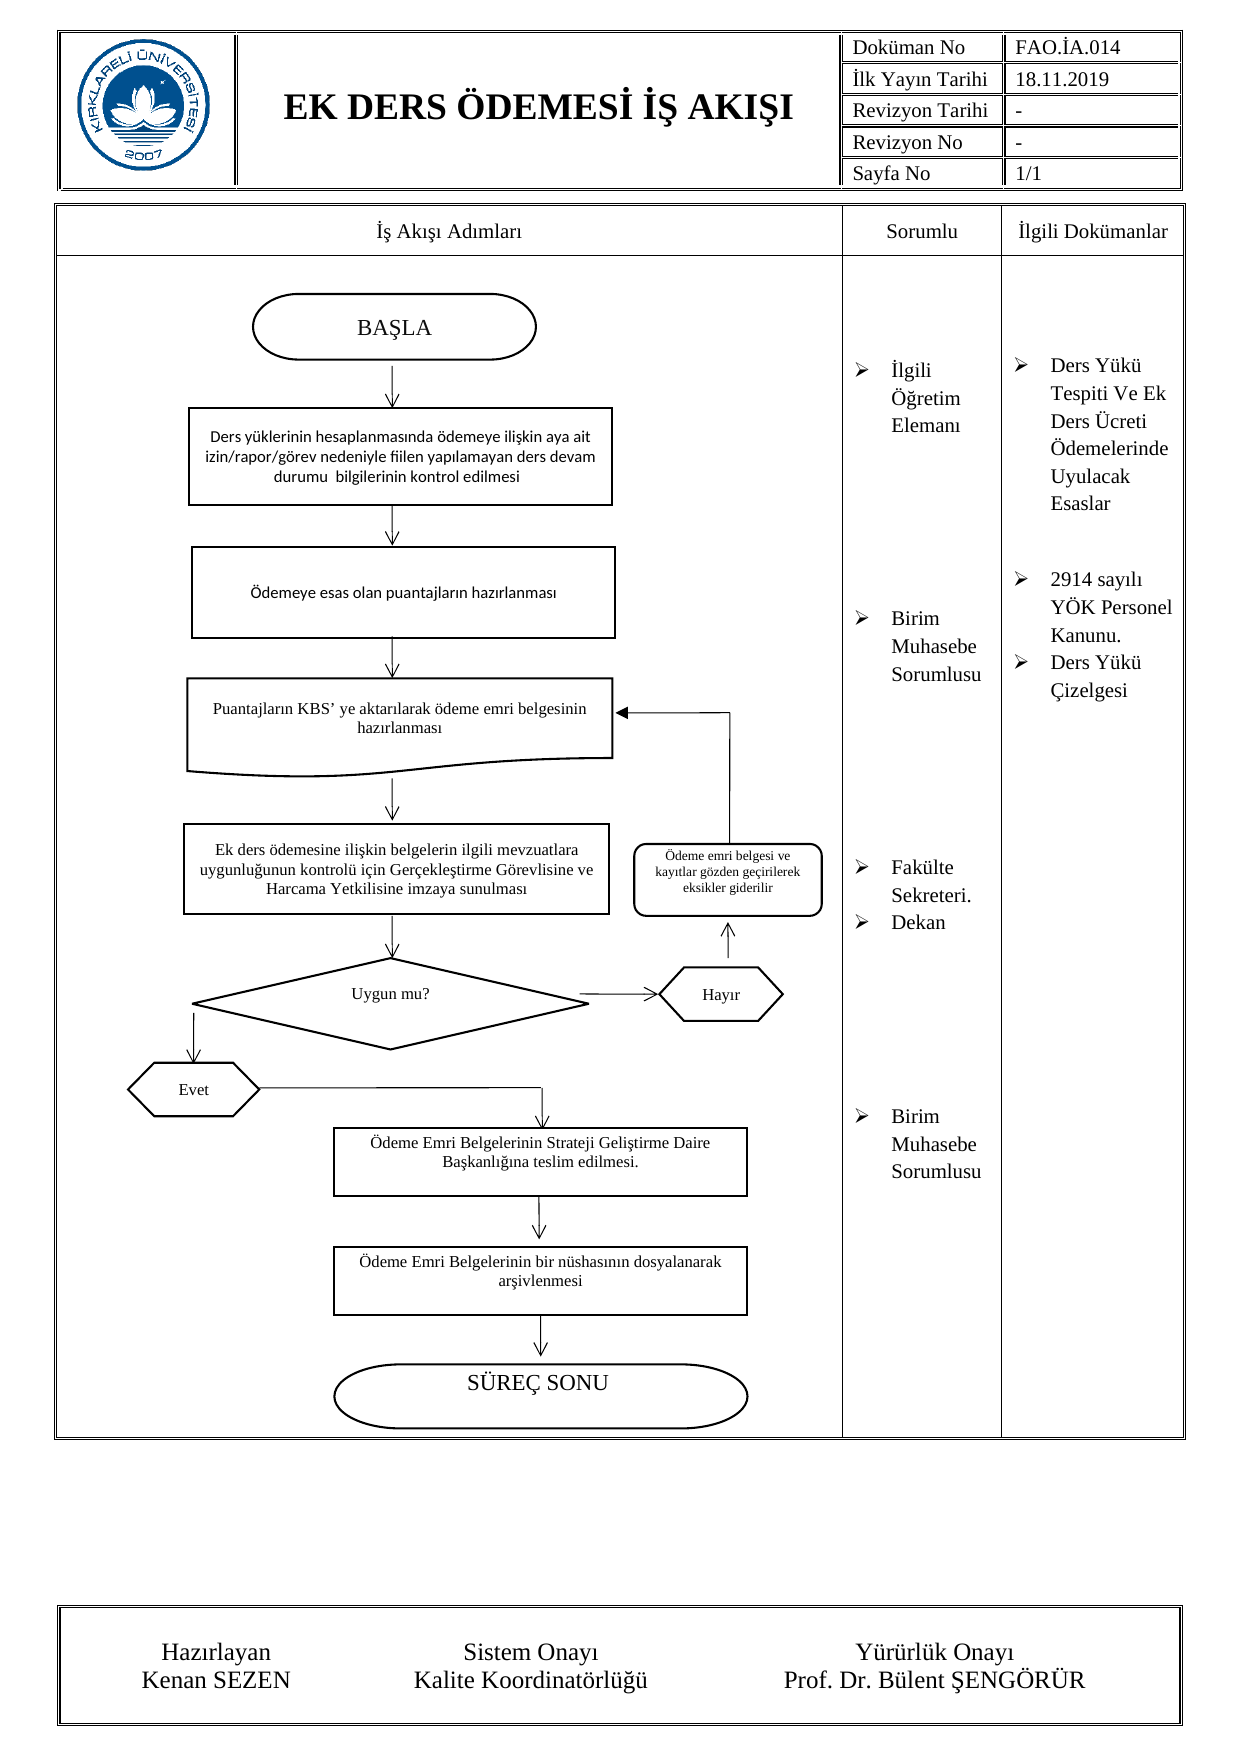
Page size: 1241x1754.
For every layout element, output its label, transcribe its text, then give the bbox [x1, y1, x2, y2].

table_header İş Akışı Adımları [57, 206, 842, 255]
table_header Sorumlu [843, 206, 1001, 255]
table_cell [57, 256, 842, 1437]
table_cell İlgili Öğretim Elemanı Birim Muhasebe Sorumlusu Fakülte Sekreteri. Dekan Birim Muhasebe Sorumlusu [843, 256, 1001, 1437]
picture [71, 33, 219, 181]
table_header İlgili Dokümanlar [1002, 206, 1183, 255]
table_cell Ders Yükü Tespiti Ve Ek Ders Ücreti Ödemelerinde Uyulacak Esaslar 2914 sayılı YÖK Personel Kanunu. Ders Yükü Çizelgesi [1002, 256, 1183, 1437]
